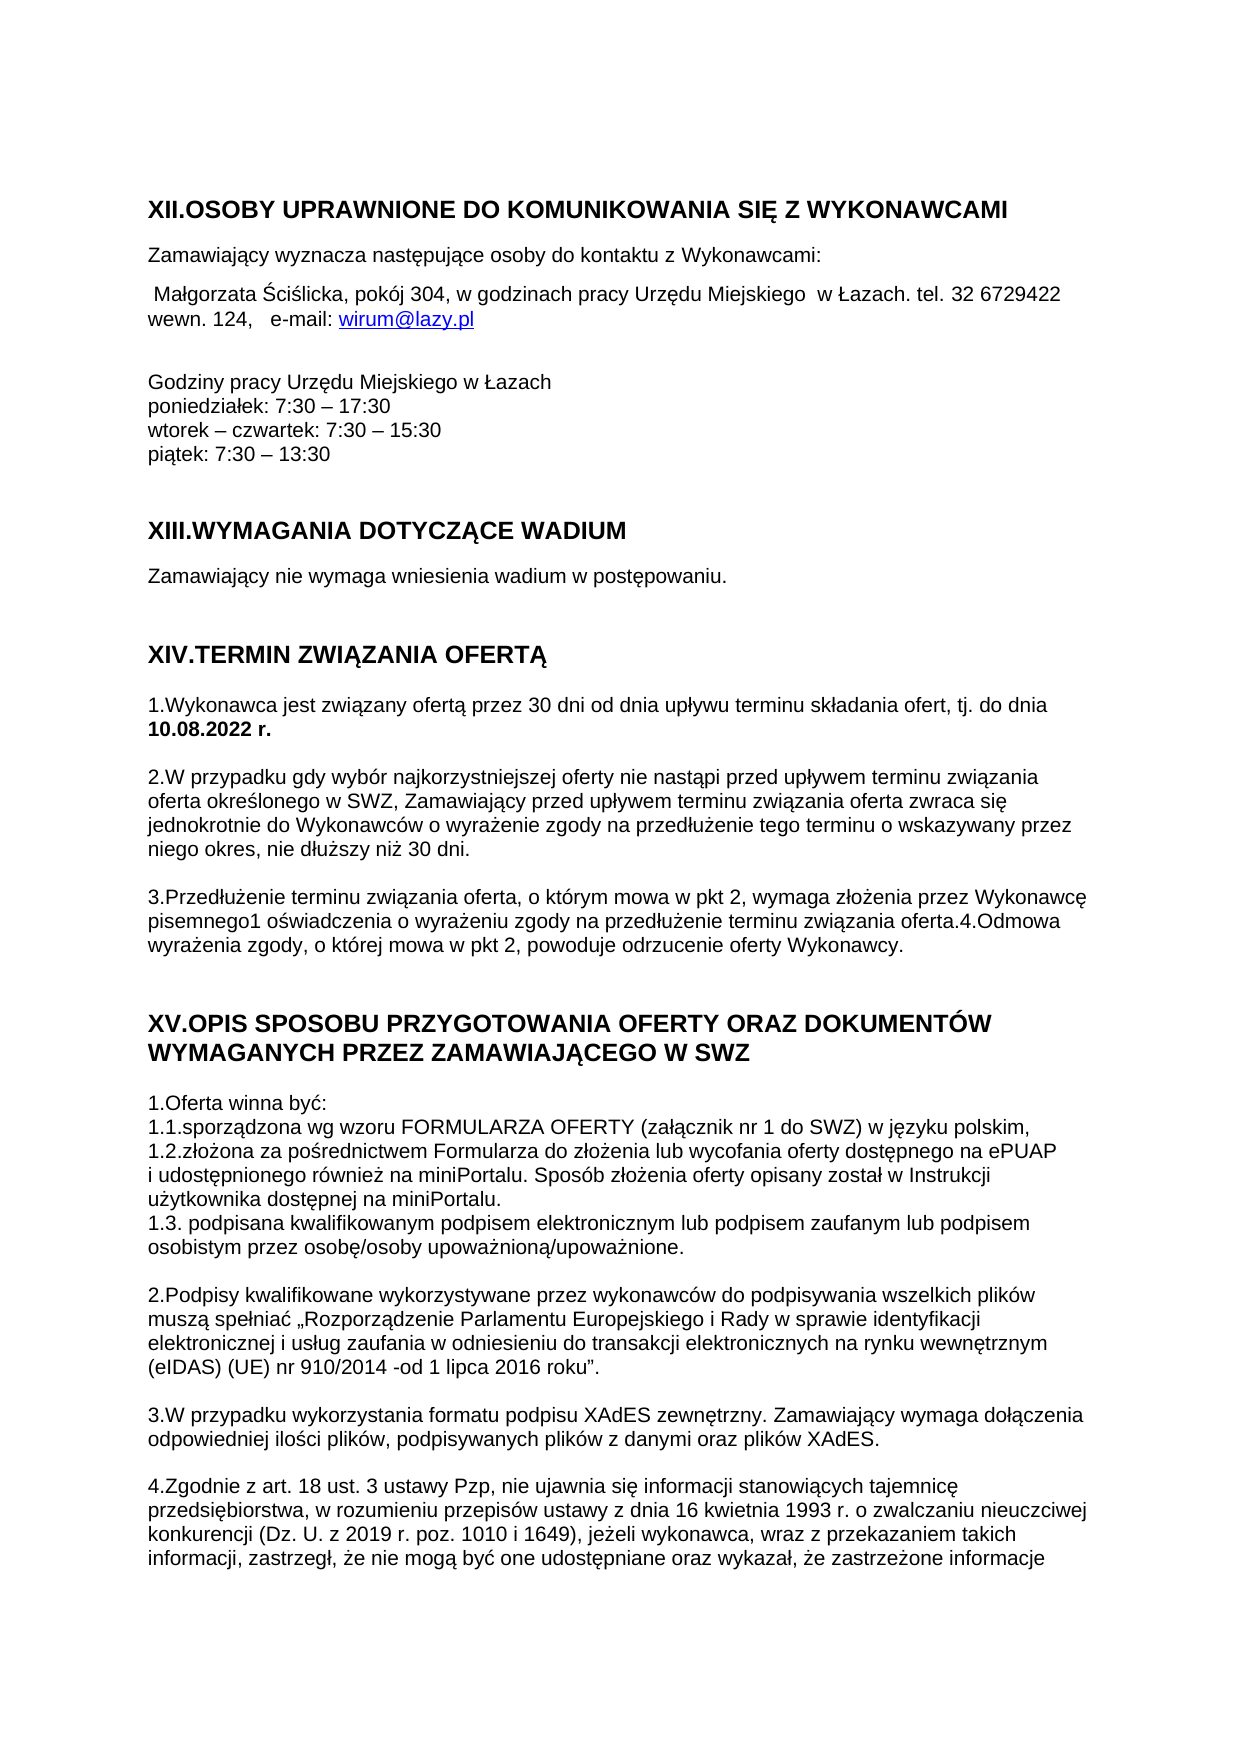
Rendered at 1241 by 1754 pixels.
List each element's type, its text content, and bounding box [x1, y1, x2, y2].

text 1.Wykonawca jest związany ofertą przez 30 dni od dnia upływu terminu składania ofert, tj. do dnia 10.08.2022 r. [148, 693, 1093, 741]
text piątek: 7:30 – 13:30 [148, 441, 1093, 465]
text 3.Przedłużenie terminu związania oferta, o którym mowa w pkt 2, wymaga złożenia przez Wykonawcę pisemnego1 oświadczenia o wyrażeniu zgody na przedłużenie terminu związania oferta.4.Odmowa wyrażenia zgody, o której mowa w pkt 2, powoduje odrzucenie oferty Wykonawcy. [148, 885, 1093, 957]
text 1.1.sporządzona wg wzoru FORMULARZA OFERTY (załącznik nr 1 do SWZ) w języku polskim, [148, 1115, 1093, 1139]
text 1.Oferta winna być: [148, 1091, 1093, 1115]
text 3.W przypadku wykorzystania formatu podpisu XAdES zewnętrzny. Zamawiający wymaga dołączenia odpowiedniej ilości plików, podpisywanych plików z danymi oraz plików XAdES. [148, 1402, 1093, 1450]
text XV.OPIS SPOSOBU PRZYGOTOWANIA OFERTY ORAZ DOKUMENTÓW WYMAGANYCH PRZEZ ZAMAWIAJĄCEGO W SWZ [148, 1009, 1093, 1067]
text 1.2.złożona za pośrednictwem Formularza do złożenia lub wycofania oferty dostępnego na ePUAP i udostępnionego również na miniPortalu. Sposób złożenia oferty opisany został w Instrukcji użytkownika dostępnej na miniPortalu. [148, 1139, 1093, 1211]
text Godziny pracy Urzędu Miejskiego w Łazach [148, 369, 1093, 393]
text 2.W przypadku gdy wybór najkorzystniejszej oferty nie nastąpi przed upływem terminu związania oferta określonego w SWZ, Zamawiający przed upływem terminu związania oferta zwraca się jednokrotnie do Wykonawców o wyrażenie zgody na przedłużenie tego terminu o wskazywany przez niego okres, nie dłuższy niż 30 dni. [148, 765, 1093, 861]
text Zamawiający nie wymaga wniesienia wadium w postępowaniu. [148, 564, 1093, 588]
text wtorek – czwartek: 7:30 – 15:30 [148, 417, 1093, 441]
text XIV.TERMIN ZWIĄZANIA OFERTĄ [148, 641, 1093, 669]
text Zamawiający wyznacza następujące osoby do kontaktu z Wykonawcami: [148, 243, 1093, 267]
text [148, 1474, 1093, 1570]
text poniedziałek: 7:30 – 17:30 [148, 393, 1093, 417]
text Małgorzata Ściślicka, pokój 304, w godzinach pracy Urzędu Miejskiego w Łazach. tel. 32 6729422 wewn. 124, e-mail: wirum@lazy.pl [148, 281, 1093, 331]
text XII.OSOBY UPRAWNIONE DO KOMUNIKOWANIA SIĘ Z WYKONAWCAMI [148, 195, 1093, 224]
text 1.3. podpisana kwalifikowanym podpisem elektronicznym lub podpisem zaufanym lub podpisem osobistym przez osobę/osoby upoważnioną/upoważnione. [148, 1211, 1093, 1259]
text 2.Podpisy kwalifikowane wykorzystywane przez wykonawców do podpisywania wszelkich plików muszą spełniać „Rozporządzenie Parlamentu Europejskiego i Rady w sprawie identyfikacji elektronicznej i usług zaufania w odniesieniu do transakcji elektronicznych na rynku wewnętrznym (eIDAS) (UE) nr 910/2014 -od 1 lipca 2016 roku”. [148, 1283, 1093, 1378]
text XIII.WYMAGANIA DOTYCZĄCE WADIUM [148, 516, 1093, 545]
